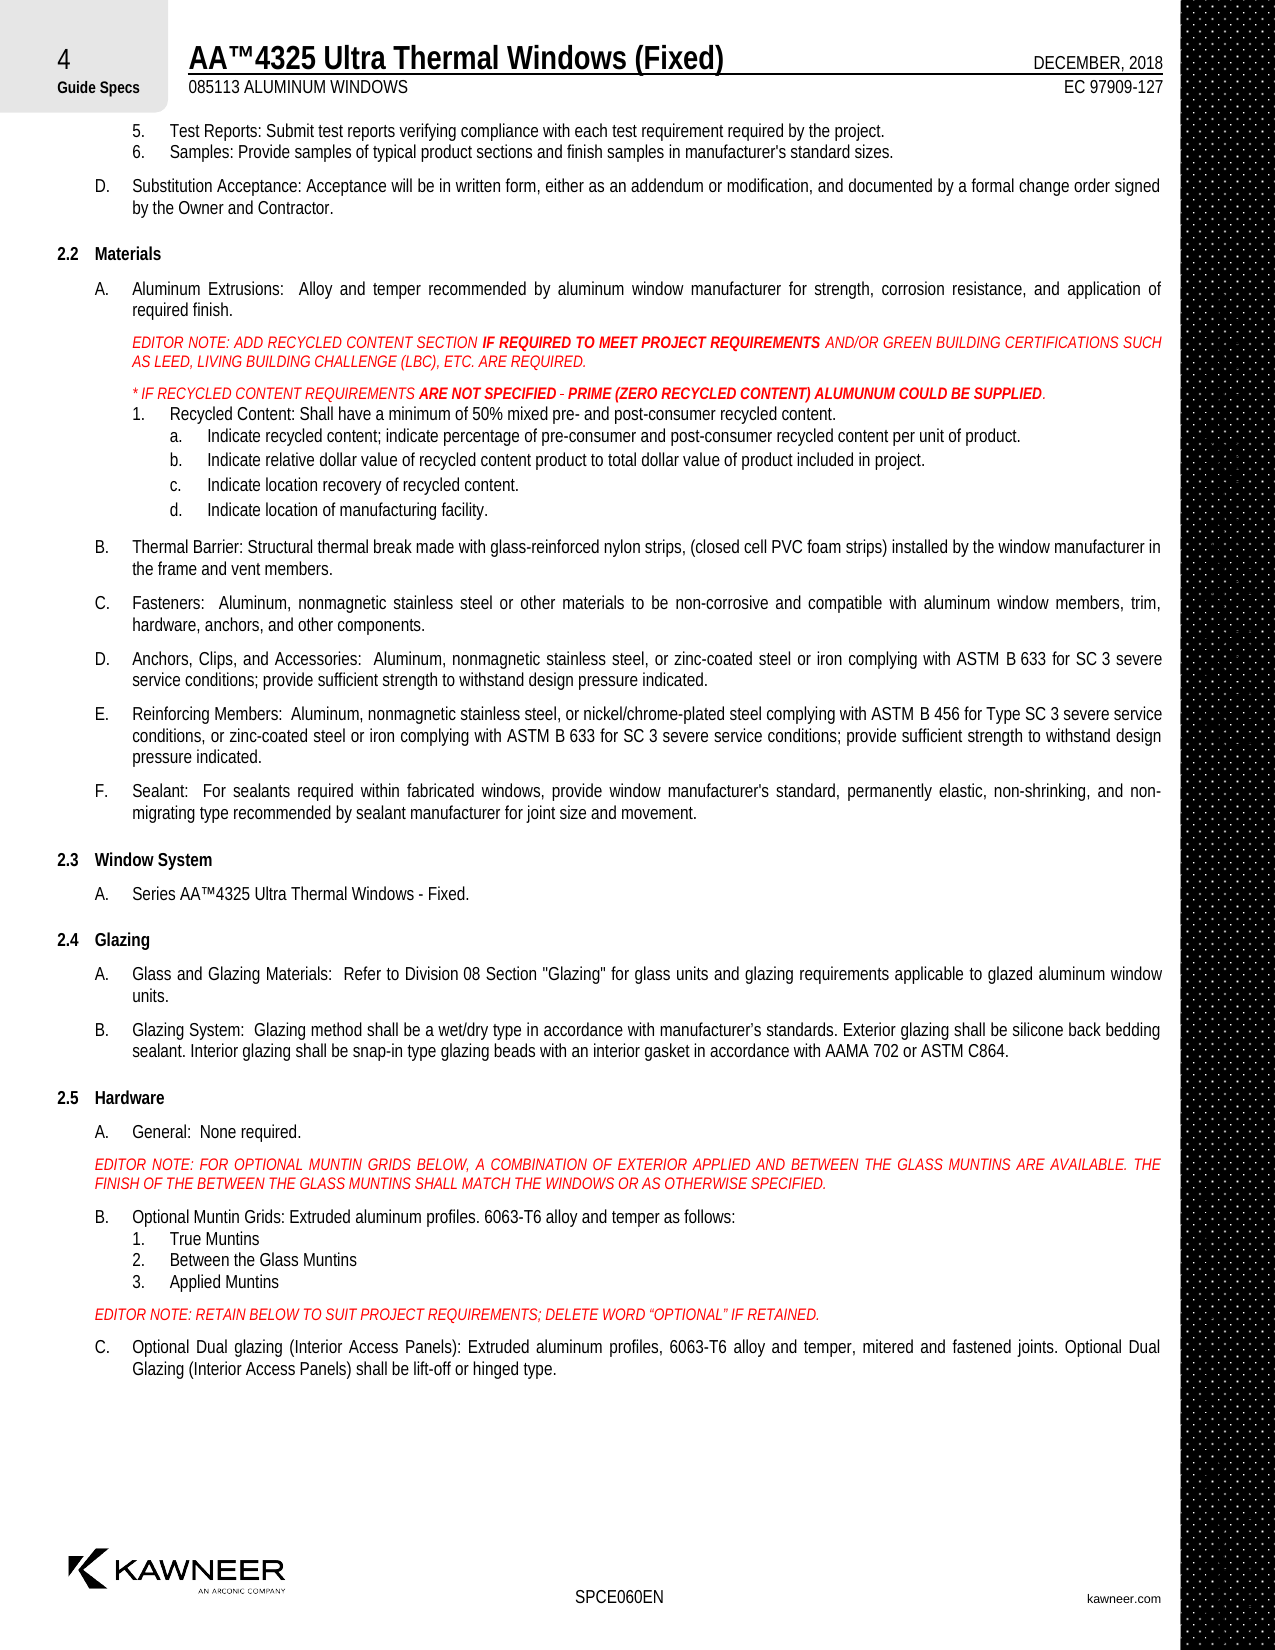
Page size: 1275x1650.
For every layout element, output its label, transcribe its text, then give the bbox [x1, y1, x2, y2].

text Indicate location of manufacturing facility. [169, 499, 1162, 521]
text Glass and Glazing Materials: Refer to Division 08 Section "Glazing" for glass units and glazing requirements applicable to glazed aluminum window units. [94, 963, 1162, 1006]
text Aluminum Extrusions: Alloy and temper recommended by aluminum window manufacturer for strength, corrosion resistance, and application of required finish. [94, 277, 1162, 321]
text Applied Muntins [132, 1271, 1162, 1292]
text Indicate recycled content; indicate percentage of pre-consumer and post-consumer recycled content per unit of product. [169, 424, 1162, 446]
text Indicate location recovery of recycled content. [169, 474, 1162, 496]
text Optional Dual glazing (Interior Access Panels): Extruded aluminum profiles, 6063-T6 alloy and temper, mitered and fastened joints. Optional Dual Glazing (Interior Access Panels) shall be lift-off or hinged type. [94, 1336, 1162, 1379]
list EDITOR NOTE: RETAIN BELOW TO SUIT PROJECT REQUIREMENTS; DELETE WORD “OPTIONAL” IF RETAINED. [94, 1304, 1162, 1324]
text Optional Muntin Grids: Extruded aluminum profiles. 6063-T6 alloy and temper as follows: [94, 1206, 1162, 1227]
text Anchors, Clips, and Accessories: Aluminum, nonmagnetic stainless steel, or zinc-coated steel or iron complying with ASTM B 633 for SC 3 severe service conditions; provide sufficient strength to withstand design pressure indicated. [94, 647, 1162, 691]
text Thermal Barrier: Structural thermal break made with glass-reinforced nylon strips, (closed cell PVC foam strips) installed by the window manufacturer in the frame and vent members. [94, 536, 1162, 579]
text True Muntins [132, 1227, 1162, 1249]
list EDITOR NOTE: ADD RECYCLED CONTENT SECTION IF REQUIRED TO MEET PROJECT REQUIREMENTS AND/OR GREEN BUILDING CERTIFICATIONS SUCH AS LEED, LIVING BUILDING CHALLENGE (LBC), ETC. ARE REQUIRED. [132, 333, 1162, 371]
text Between the Glass Muntins [132, 1249, 1162, 1271]
text Reinforcing Members: Aluminum, nonmagnetic stainless steel, or nickel/chrome-plated steel complying with ASTM B 456 for Type SC 3 severe service conditions, or zinc-coated steel or iron complying with ASTM B 633 for SC 3 severe service conditions; provide sufficient strength to withstand design pressure indicated. [94, 703, 1162, 768]
text Substitution Acceptance: Acceptance will be in written form, either as an addendum or modification, and documented by a formal change order signed by the Owner and Contractor. [94, 175, 1162, 218]
text Window System [57, 848, 1162, 870]
text * IF RECYCLED CONTENT REQUIREMENTS ARE NOT SPECIFIED PRIME (ZERO RECYCLED CONTENT) ALUMUNUM COULD BE SUPPLIED. [132, 384, 1162, 403]
text General: None required. [94, 1121, 1162, 1142]
text Glazing [57, 929, 1162, 951]
picture [57, 1537, 302, 1604]
text Fasteners: Aluminum, nonmagnetic stainless steel or other materials to be non-corrosive and compatible with aluminum window members, trim, hardware, anchors, and other components. [94, 592, 1162, 635]
list Recycled Content: Shall have a minimum of 50% mixed pre- and post-consumer recycled content. [132, 403, 1162, 424]
picture [1180, 0, 1275, 1650]
text Indicate relative dollar value of recycled content product to total dollar value of product included in project. [169, 449, 1162, 471]
text Test Reports: Submit test reports verifying compliance with each test requirement required by the project. [132, 119, 1162, 141]
text Hardware [57, 1087, 1162, 1108]
text Samples: Provide samples of typical product sections and finish samples in manufacturer's standard sizes. [132, 141, 1162, 163]
text Glazing System: Glazing method shall be a wet/dry type in accordance with manufacturer’s standards. Exterior glazing shall be silicone back bedding sealant. Interior glazing shall be snap-in type glazing beads with an interior gasket in accordance with AAMA 702 or ASTM C864. [94, 1019, 1162, 1062]
list EDITOR NOTE: FOR OPTIONAL MUNTIN GRIDS BELOW, A COMBINATION OF EXTERIOR APPLIED AND BETWEEN THE GLASS MUNTINS ARE AVAILABLE. THE FINISH OF THE BETWEEN THE GLASS MUNTINS SHALL MATCH THE WINDOWS OR AS OTHERWISE SPECIFIED. [94, 1155, 1162, 1193]
text Series AA™4325 Ultra Thermal Windows - Fixed. [94, 882, 1162, 904]
text Sealant: For sealants required within fabricated windows, provide window manufacturer's standard, permanently elastic, non-shrinking, and non-migrating type recommended by sealant manufacturer for joint size and movement. [94, 780, 1162, 823]
text Materials [57, 243, 1162, 265]
